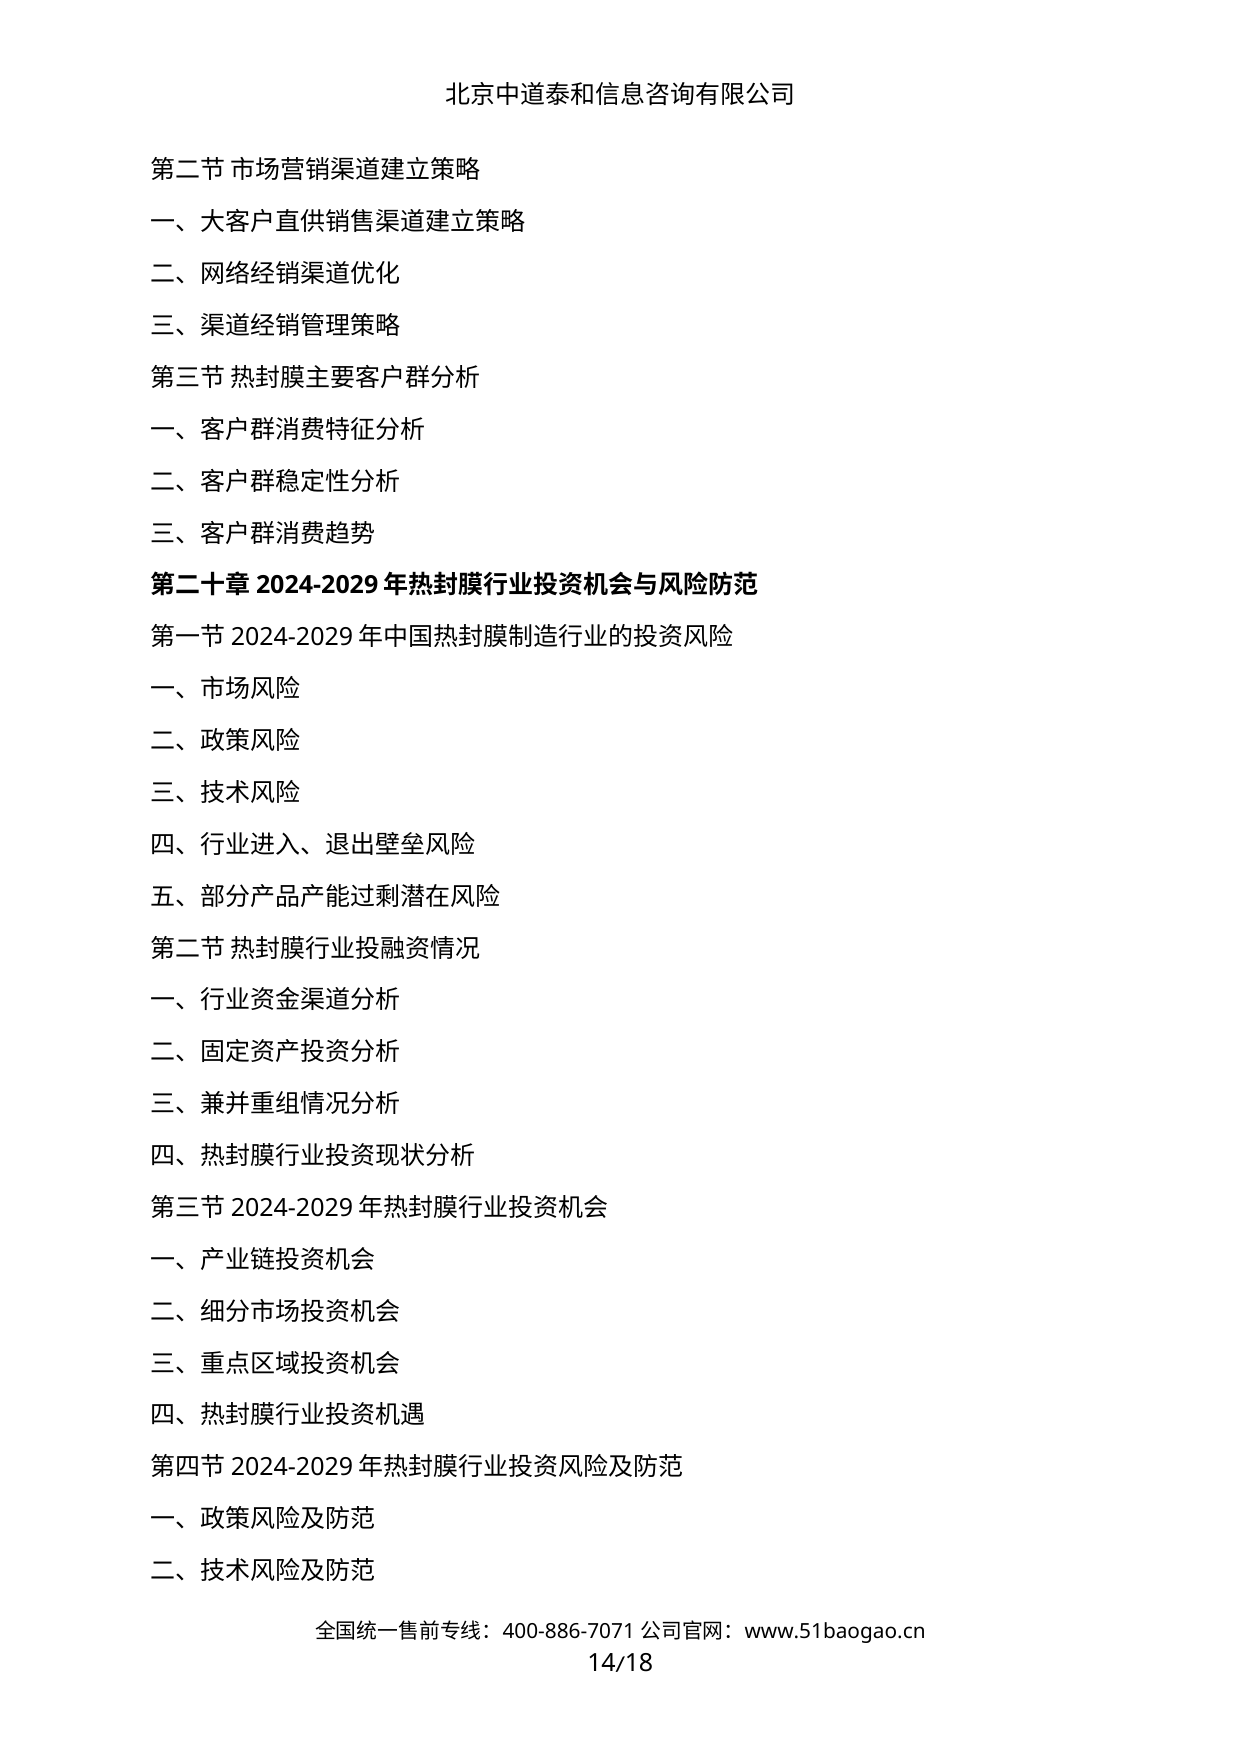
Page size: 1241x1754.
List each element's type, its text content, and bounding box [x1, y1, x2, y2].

text 四、热封膜行业投资机遇 [150, 1395, 1090, 1431]
text 一、市场风险 [150, 669, 1090, 705]
text 一、行业资金渠道分析 [150, 980, 1090, 1016]
text 四、行业进入、退出壁垒风险 [150, 824, 1090, 861]
text 三、客户群消费趋势 [150, 513, 1090, 549]
text 第三节 热封膜主要客户群分析 [150, 357, 1090, 394]
text 一、产业链投资机会 [150, 1239, 1090, 1276]
text 一、客户群消费特征分析 [150, 409, 1090, 446]
text 一、大客户直供销售渠道建立策略 [150, 202, 1090, 238]
text 三、渠道经销管理策略 [150, 306, 1090, 342]
text 第三节 2024-2029年热封膜行业投资机会 [150, 1187, 1090, 1224]
text 二、客户群稳定性分析 [150, 461, 1090, 497]
text 三、技术风险 [150, 772, 1090, 809]
text 第四节 2024-2029年热封膜行业投资风险及防范 [150, 1447, 1090, 1483]
text 第二十章 2024-2029年热封膜行业投资机会与风险防范 [150, 565, 1090, 601]
text 四、热封膜行业投资现状分析 [150, 1136, 1090, 1172]
text 二、技术风险及防范 [150, 1551, 1090, 1587]
text 一、政策风险及防范 [150, 1499, 1090, 1535]
text 三、兼并重组情况分析 [150, 1084, 1090, 1120]
text 第一节 2024-2029年中国热封膜制造行业的投资风险 [150, 617, 1090, 653]
text 二、政策风险 [150, 721, 1090, 757]
text 三、重点区域投资机会 [150, 1343, 1090, 1379]
text 第二节 热封膜行业投融资情况 [150, 928, 1090, 964]
text 二、固定资产投资分析 [150, 1032, 1090, 1068]
text 第二节 市场营销渠道建立策略 [150, 150, 1090, 186]
text 二、网络经销渠道优化 [150, 254, 1090, 290]
text 二、细分市场投资机会 [150, 1291, 1090, 1327]
text 五、部分产品产能过剩潜在风险 [150, 876, 1090, 912]
